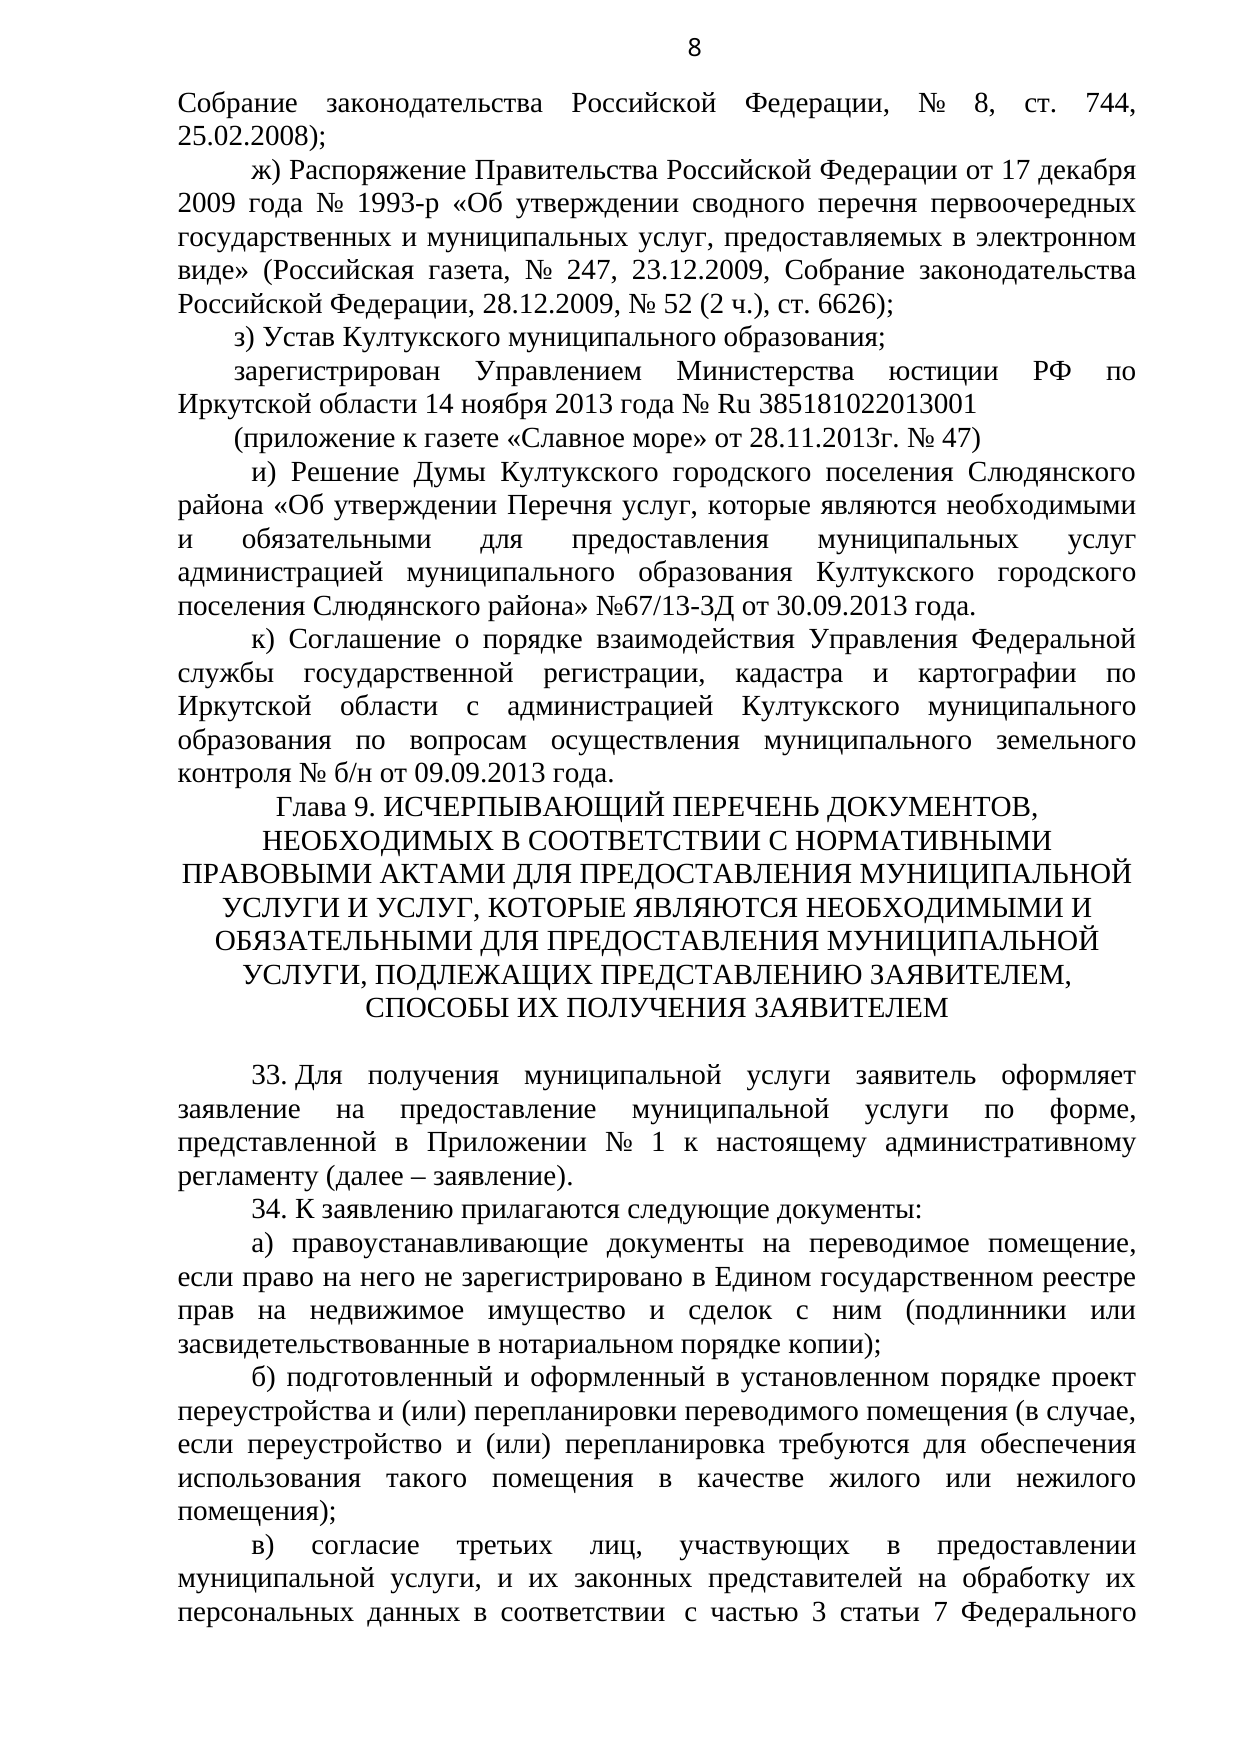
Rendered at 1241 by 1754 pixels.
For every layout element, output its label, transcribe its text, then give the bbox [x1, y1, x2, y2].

text и) Решение Думы Култукского городского поселения Слюдянского района «Об утверждении Перечня услуг, которые являются необходимыми и обязательными для предоставления муниципальных услуг администрацией муниципального образования Култукского городского поселения Слюдянского района» №67/13-3Д от 30.09.2013 года. [177, 454, 1137, 621]
text (приложение к газете «Славное море» от 28.11.2013г. № 47) [177, 420, 1137, 454]
text зарегистрирован Управлением Министерства юстиции РФ по Иркутской области 14 ноября 2013 года № Ru 385181022013001 [177, 353, 1137, 420]
text 34. К заявлению прилагаются следующие документы: [177, 1192, 1137, 1225]
text б) подготовленный и оформленный в установленном порядке проект переустройства и (или) перепланировки переводимого помещения (в случае, если переустройство и (или) перепланировка требуются для обеспечения использования такого помещения в качестве жилого или нежилого помещения); [177, 1359, 1137, 1527]
text з) Устав Култукского муниципального образования; [177, 319, 1137, 353]
text 33. Для получения муниципальной услуги заявитель оформляет заявление на предоставление муниципальной услуги по форме, представленной в Приложении № 1 к настоящему административному регламенту (далее – заявление). [177, 1057, 1137, 1192]
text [177, 85, 1137, 152]
text Глава 9. ИСЧЕРПЫВАЮЩИЙ ПЕРЕЧЕНЬ ДОКУМЕНТОВ, НЕОБХОДИМЫХ В СООТВЕТСТВИИ С НОРМАТИВНЫМИ ПРАВОВЫМИ АКТАМИ ДЛЯ ПРЕДОСТАВЛЕНИЯ МУНИЦИПАЛЬНОЙ УСЛУГИ И УСЛУГ, КОТОРЫЕ ЯВЛЯЮТСЯ НЕОБХОДИМЫМИ И ОБЯЗАТЕЛЬНЫМИ ДЛЯ ПРЕДОСТАВЛЕНИЯ МУНИЦИПАЛЬНОЙ УСЛУГИ, ПОДЛЕЖАЩИХ ПРЕДСТАВЛЕНИЮ ЗАЯВИТЕЛЕМ, СПОСОБЫ ИХ ПОЛУЧЕНИЯ ЗАЯВИТЕЛЕМ [177, 789, 1137, 1024]
text к) Соглашение о порядке взаимодействия Управления Федеральной службы государственной регистрации, кадастра и картографии по Иркутской области с администрацией Култукского муниципального образования по вопросам осуществления муниципального земельного контроля № б/н от 09.09.2013 года. [177, 621, 1137, 789]
text ж) Распоряжение Правительства Российской Федерации от 17 декабря 2009 года № 1993-р «Об утверждении сводного перечня первоочередных государственных и муниципальных услуг, предоставляемых в электронном виде» (Российская газета, № 247, 23.12.2009, Собрание законодательства Российской Федерации, 28.12.2009, № 52 (2 ч.), ст. 6626); [177, 152, 1137, 319]
text а) правоустанавливающие документы на переводимое помещение, если право на него не зарегистрировано в Едином государственном реестре прав на недвижимое имущество и сделок с ним (подлинники или засвидетельствованные в нотариальном порядке копии); [177, 1225, 1137, 1359]
